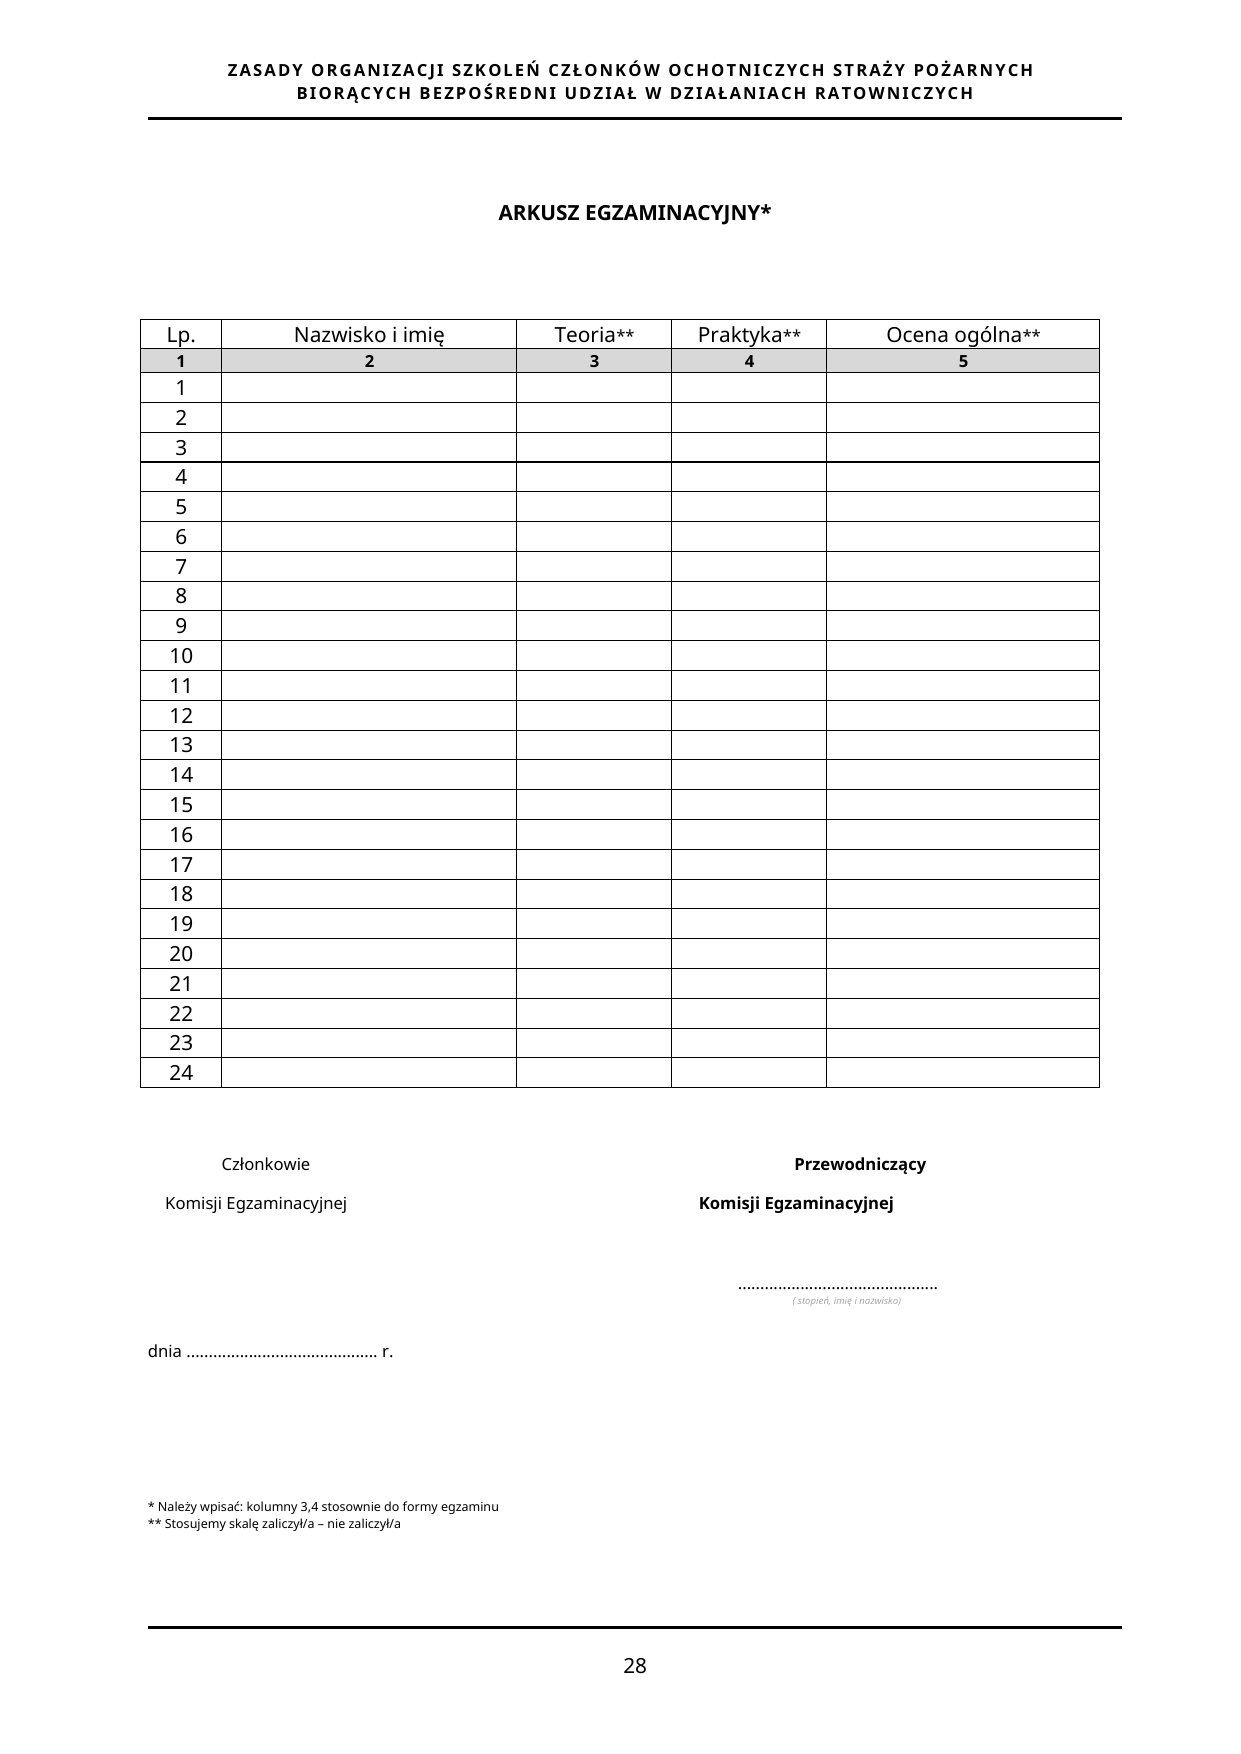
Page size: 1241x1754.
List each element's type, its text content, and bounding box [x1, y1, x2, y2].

table_cell [827, 1029, 1099, 1057]
table_cell 3 [141, 433, 221, 461]
table_cell 19 [141, 909, 221, 938]
text Członkowie Przewodniczący [148, 1152, 1122, 1175]
table_cell [672, 492, 826, 521]
table_cell 2 [141, 403, 221, 432]
table_cell [517, 731, 671, 759]
table_cell [827, 760, 1099, 789]
table_cell [827, 1058, 1099, 1087]
table_header Teoria** [517, 320, 671, 348]
table_cell [222, 909, 516, 938]
table_cell [827, 611, 1099, 640]
table_cell 1 [141, 373, 221, 402]
table_cell [222, 880, 516, 908]
table_cell [827, 820, 1099, 849]
table_cell [517, 760, 671, 789]
table_cell [827, 582, 1099, 610]
table_cell [672, 969, 826, 998]
table_cell 23 [141, 1029, 221, 1057]
table_cell [672, 731, 826, 759]
table_cell 1 [141, 349, 221, 372]
table_cell [672, 641, 826, 670]
table_cell 18 [141, 880, 221, 908]
table_cell [827, 552, 1099, 581]
table_cell 16 [141, 820, 221, 849]
table_cell [222, 999, 516, 1027]
table_cell [827, 373, 1099, 402]
table_cell [517, 701, 671, 729]
table_cell [517, 820, 671, 849]
table_cell 5 [141, 492, 221, 521]
table_cell [827, 433, 1099, 461]
table_cell [827, 939, 1099, 968]
table_cell [222, 969, 516, 998]
table_cell [517, 403, 671, 432]
table_cell 17 [141, 850, 221, 878]
table_cell 5 [827, 349, 1099, 372]
table_cell [672, 909, 826, 938]
table_cell [222, 790, 516, 819]
table_cell [517, 522, 671, 551]
table_cell [672, 463, 826, 491]
table_cell [672, 403, 826, 432]
text ............................................. ( stopień, imię i nazwisko) [738, 1271, 1122, 1317]
table_cell 6 [141, 522, 221, 551]
text Komisji Egzaminacyjnej Komisji Egzaminacyjnej [148, 1192, 1122, 1214]
table_cell [827, 522, 1099, 551]
table_cell [517, 373, 671, 402]
table_cell [517, 433, 671, 461]
table_cell [672, 701, 826, 729]
table_header Nazwisko i imię [222, 320, 516, 348]
table_cell [672, 880, 826, 908]
table_cell [222, 820, 516, 849]
text * Należy wpisać: kolumny 3,4 stosownie do formy egzaminu [148, 1498, 1122, 1516]
table_cell [517, 671, 671, 700]
table_cell [672, 850, 826, 878]
table_cell [517, 999, 671, 1027]
table_cell 21 [141, 969, 221, 998]
table_cell [827, 731, 1099, 759]
table_cell [517, 552, 671, 581]
table_cell [672, 552, 826, 581]
table_cell [672, 939, 826, 968]
table_cell 9 [141, 611, 221, 640]
table_cell [517, 582, 671, 610]
table_cell [222, 731, 516, 759]
table_cell [222, 552, 516, 581]
table_cell 10 [141, 641, 221, 670]
table_cell [517, 641, 671, 670]
table_cell [672, 790, 826, 819]
text dnia ........................................... r. [148, 1339, 1122, 1362]
table_cell [517, 611, 671, 640]
table_cell 12 [141, 701, 221, 729]
table_cell [222, 850, 516, 878]
table_cell 11 [141, 671, 221, 700]
table_cell [672, 820, 826, 849]
table_cell [672, 582, 826, 610]
table_cell [827, 701, 1099, 729]
table_cell 3 [517, 349, 671, 372]
table_cell 22 [141, 999, 221, 1027]
table_cell 7 [141, 552, 221, 581]
table_header Ocena ogólna** [827, 320, 1099, 348]
table_cell [827, 969, 1099, 998]
table_cell [517, 880, 671, 908]
table_cell 8 [141, 582, 221, 610]
table_cell [827, 463, 1099, 491]
table_cell 4 [672, 349, 826, 372]
table_cell [672, 611, 826, 640]
table_cell [222, 373, 516, 402]
table_cell [827, 492, 1099, 521]
table_cell [222, 582, 516, 610]
table_cell [222, 611, 516, 640]
table_cell [827, 880, 1099, 908]
table_cell [222, 760, 516, 789]
table_cell [517, 1058, 671, 1087]
table_header Lp. [141, 320, 221, 348]
text ** Stosujemy skalę zaliczył/a – nie zaliczył/a [148, 1516, 1122, 1533]
table_cell [517, 909, 671, 938]
table_cell [222, 1058, 516, 1087]
table_cell [672, 1029, 826, 1057]
table_cell 20 [141, 939, 221, 968]
table_cell [517, 463, 671, 491]
table_cell [517, 969, 671, 998]
table_cell [672, 760, 826, 789]
table_cell [827, 999, 1099, 1027]
table_cell 14 [141, 760, 221, 789]
table_cell [672, 373, 826, 402]
table_cell [222, 671, 516, 700]
table_cell [222, 641, 516, 670]
table_cell [517, 1029, 671, 1057]
table_cell 4 [141, 463, 221, 491]
table_cell [672, 999, 826, 1027]
table_cell [672, 671, 826, 700]
table_cell [672, 522, 826, 551]
table_cell [222, 463, 516, 491]
table_cell [827, 790, 1099, 819]
table_cell 13 [141, 731, 221, 759]
table_cell [827, 909, 1099, 938]
table_cell [517, 790, 671, 819]
table_cell [222, 492, 516, 521]
table_cell 24 [141, 1058, 221, 1087]
table_header Praktyka** [672, 320, 826, 348]
table_cell [827, 850, 1099, 878]
table_cell [827, 641, 1099, 670]
table_cell [517, 939, 671, 968]
table_cell [222, 939, 516, 968]
table_cell [222, 701, 516, 729]
table_cell [827, 403, 1099, 432]
table_cell [222, 433, 516, 461]
table_cell 2 [222, 349, 516, 372]
table_cell [517, 850, 671, 878]
table_cell [672, 1058, 826, 1087]
table_cell [672, 433, 826, 461]
table_cell [517, 492, 671, 521]
table_cell [827, 671, 1099, 700]
table_cell [222, 1029, 516, 1057]
table_cell 15 [141, 790, 221, 819]
table_cell [222, 403, 516, 432]
text ARKUSZ EGZAMINACYJNY* [148, 198, 1122, 226]
table_cell [222, 522, 516, 551]
